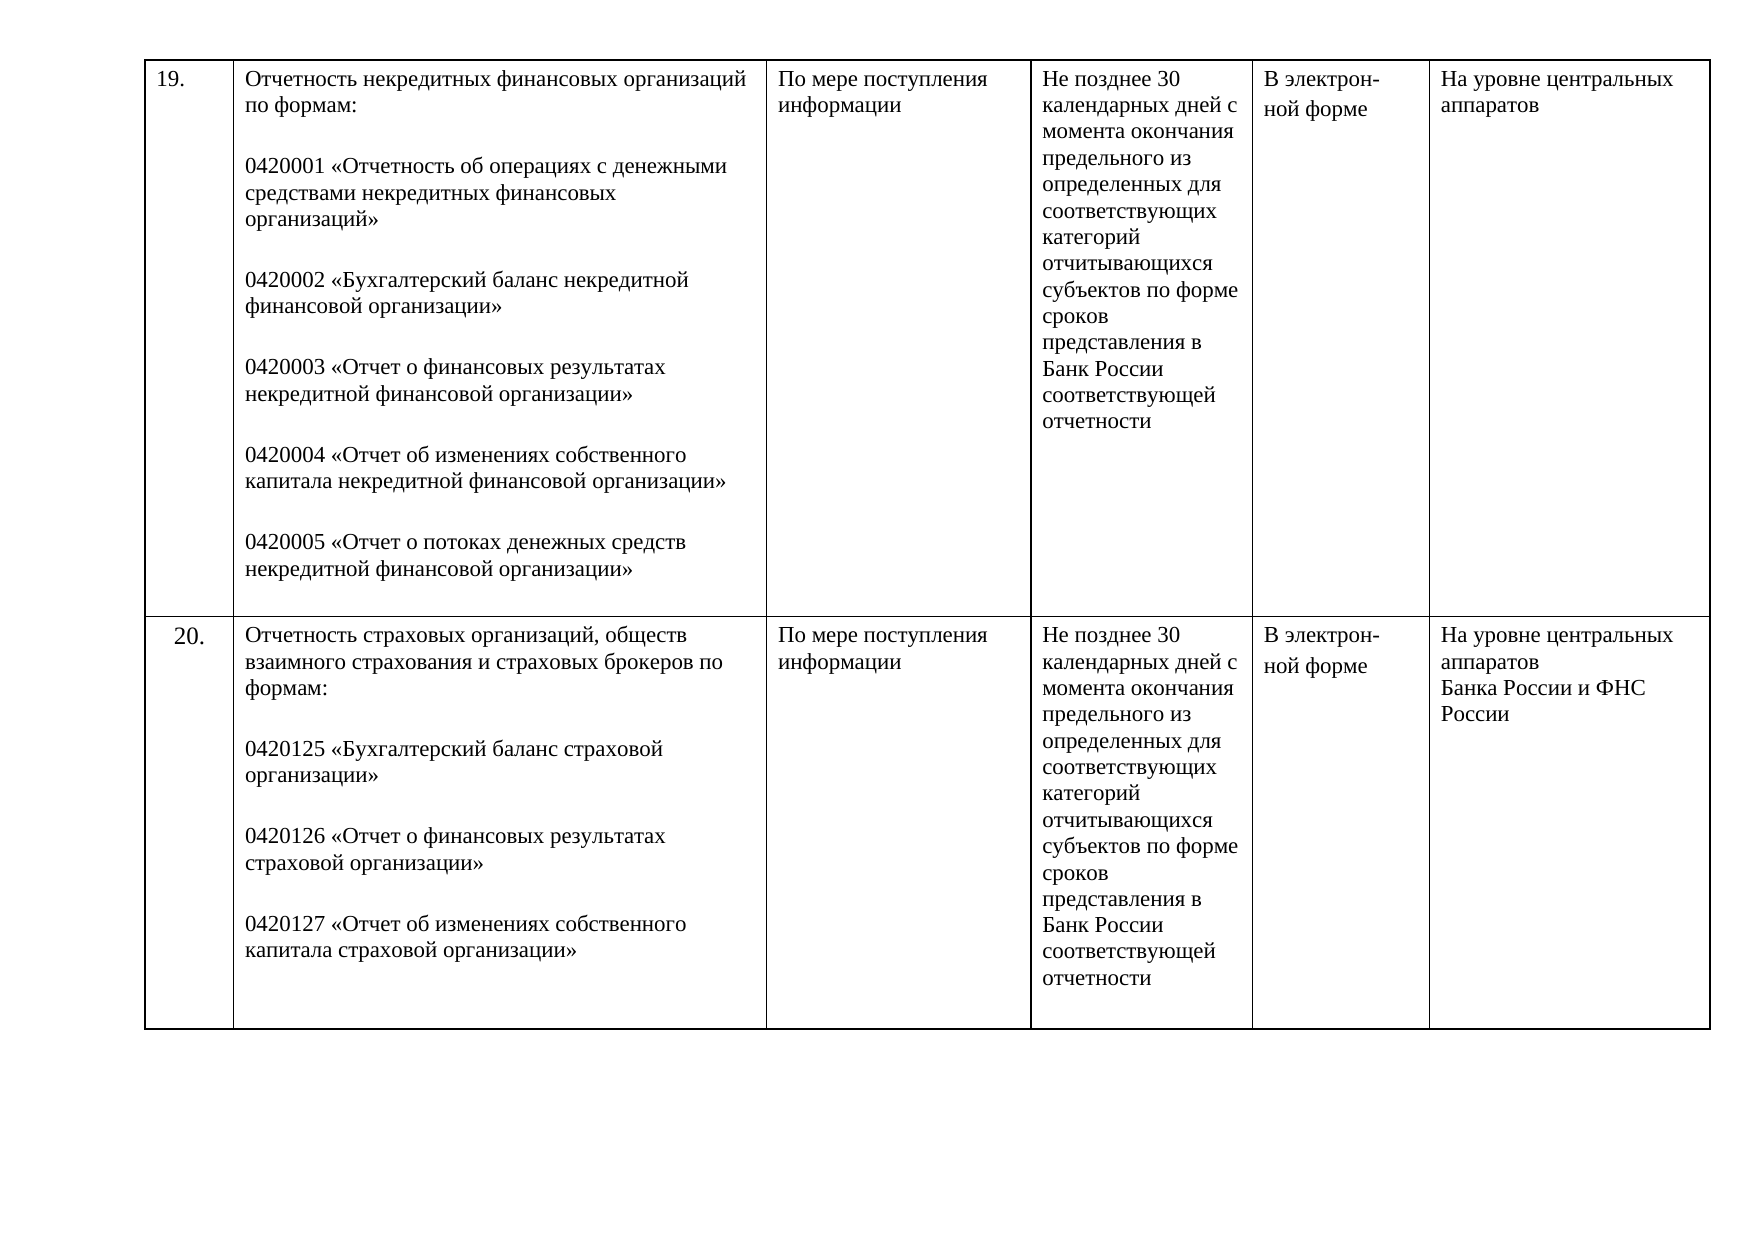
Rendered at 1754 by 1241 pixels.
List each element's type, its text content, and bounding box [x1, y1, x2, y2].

table_cell На уровне центральных аппаратов Банка России и ФНС России [1430, 617, 1709, 1028]
table_cell По мере поступления информации [767, 617, 1030, 1028]
table_cell Отчетность страховых организаций, обществ взаимного страхования и страховых брокеров по формам: 0420125 «Бухгалтерский баланс страховой организации» 0420126 «Отчет о финансовых результатах страховой организации» 0420127 «Отчет об изменениях собственного капитала страховой организации» [234, 617, 766, 1028]
table_cell Не позднее 30 календарных дней с момента окончания предельного из определенных для соответствующих категорий отчитывающихся субъектов по форме сроков представления в Банк России соответствующей отчетности [1032, 61, 1252, 616]
table_cell По мере поступления информации [767, 61, 1030, 616]
table_cell На уровне центральных аппаратов [1430, 61, 1709, 616]
table_cell Отчетность некредитных финансовых организаций по формам: 0420001 «Отчетность об операциях с денежными средствами некредитных финансовых организаций» 0420002 «Бухгалтерский баланс некредитной финансовой организации» 0420003 «Отчет о финансовых результатах некредитной финансовой организации» 0420004 «Отчет об изменениях собственного капитала некредитной финансовой организации» 0420005 «Отчет о потоках денежных средств некредитной финансовой организации» [234, 61, 766, 616]
table_cell Не позднее 30 календарных дней с момента окончания предельного из определенных для соответствующих категорий отчитывающихся субъектов по форме сроков представления в Банк России соответствующей отчетности [1032, 617, 1252, 1028]
table_cell В электрон- ной форме [1253, 617, 1429, 1028]
table_cell 20. [146, 617, 233, 1028]
table_cell В электрон- ной форме [1253, 61, 1429, 616]
table_cell 19. [146, 61, 233, 616]
